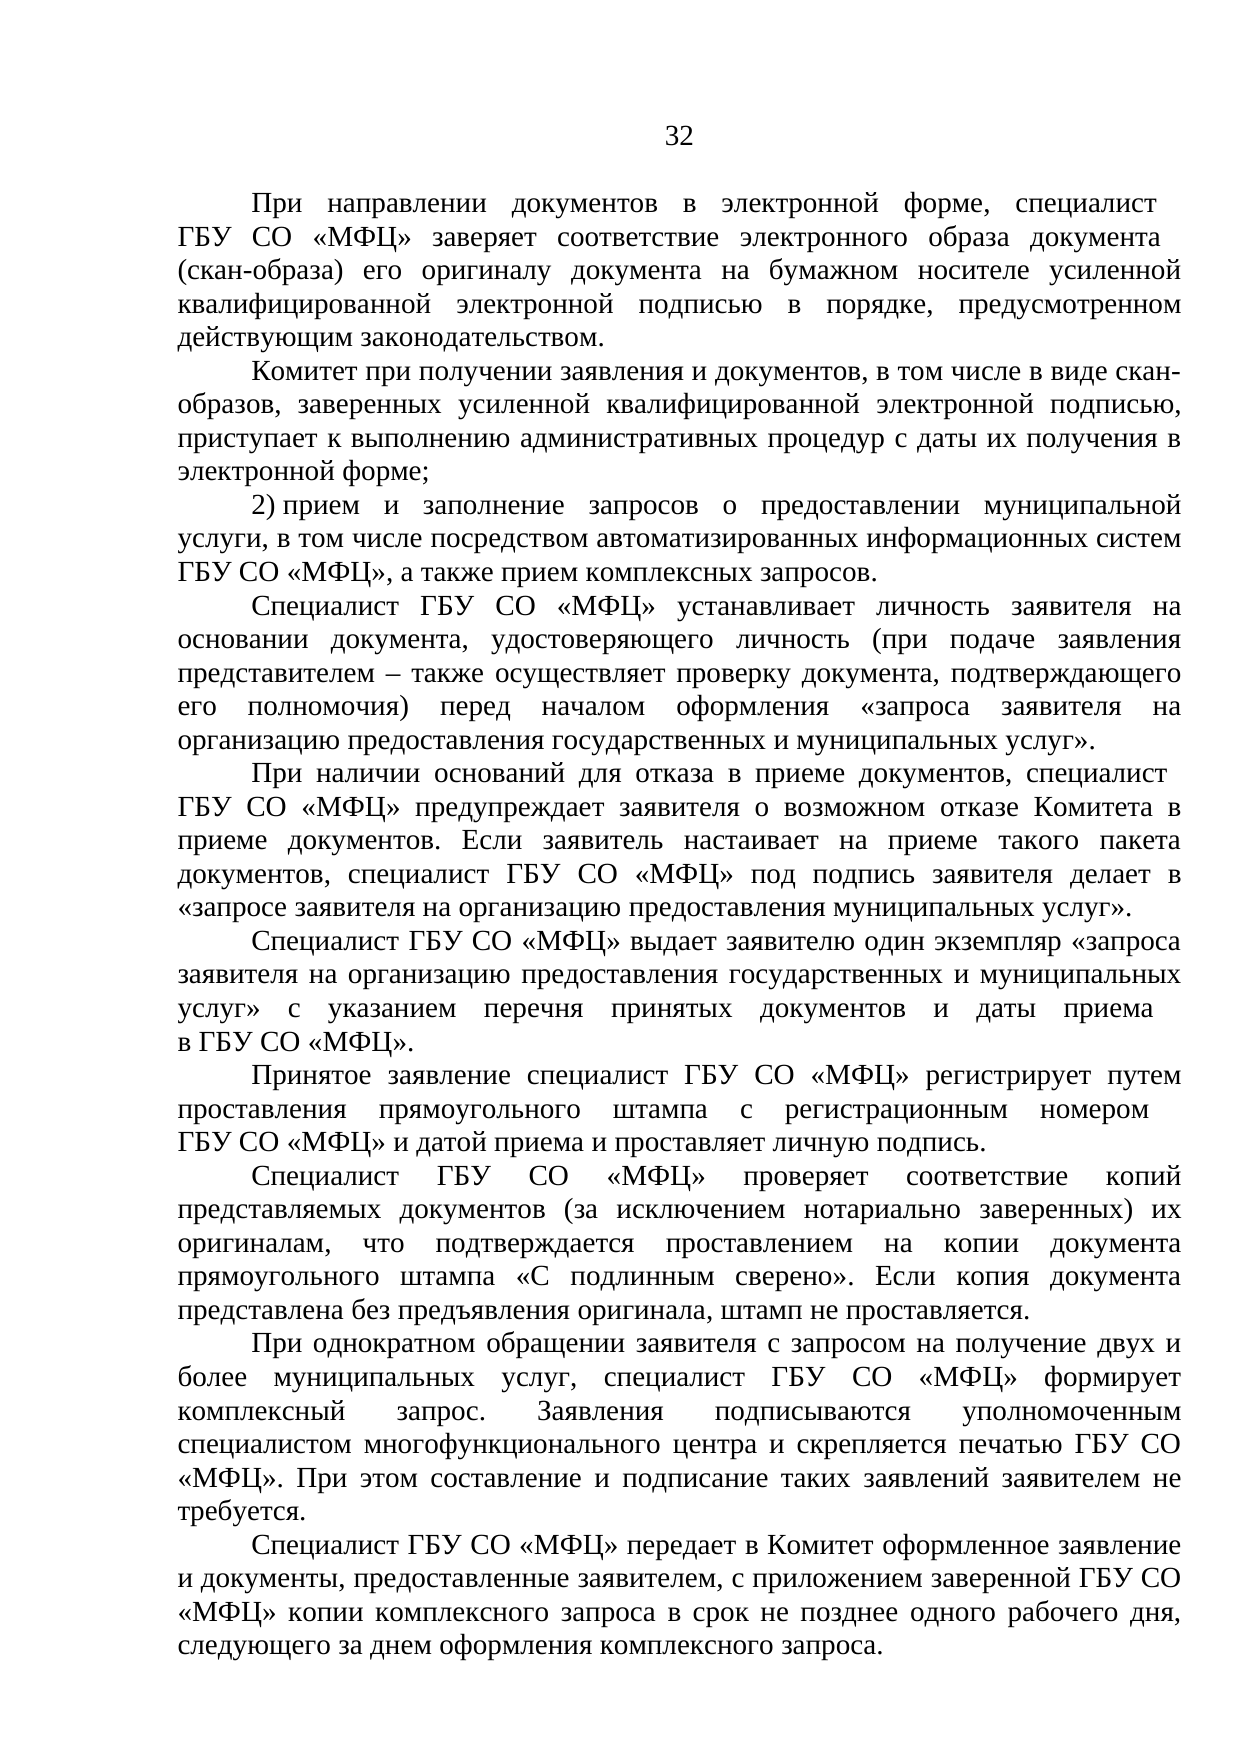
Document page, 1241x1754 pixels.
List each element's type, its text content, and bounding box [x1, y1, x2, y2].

text Специалист ГБУ СО «МФЦ» передает в Комитет оформленное заявление и документы, предоставленные заявителем, с приложением заверенной ГБУ СО «МФЦ» копии комплексного запроса в срок не позднее одного рабочего дня, следующего за днем оформления комплексного запроса. [177, 1527, 1181, 1661]
text При наличии оснований для отказа в приеме документов, специалист ГБУ СО «МФЦ» предупреждает заявителя о возможном отказе Комитета в приеме документов. Если заявитель настаивает на приеме такого пакета документов, специалист ГБУ СО «МФЦ» под подпись заявителя делает в «запросе заявителя на организацию предоставления муниципальных услуг». [177, 755, 1181, 923]
text Специалист ГБУ СО «МФЦ» выдает заявителю один экземпляр «запроса заявителя на организацию предоставления государственных и муниципальных услуг» с указанием перечня принятых документов и даты приема в ГБУ СО «МФЦ». [177, 923, 1181, 1057]
text Принятое заявление специалист ГБУ СО «МФЦ» регистрирует путем проставления прямоугольного штампа с регистрационным номером ГБУ СО «МФЦ» и датой приема и проставляет личную подпись. [177, 1057, 1181, 1158]
text Специалист ГБУ СО «МФЦ» устанавливает личность заявителя на основании документа, удостоверяющего личность (при подаче заявления представителем – также осуществляет проверку документа, подтверждающего его полномочия) перед началом оформления «запроса заявителя на организацию предоставления государственных и муниципальных услуг». [177, 588, 1181, 755]
text При однократном обращении заявителя с запросом на получение двух и более муниципальных услуг, специалист ГБУ СО «МФЦ» формирует комплексный запрос. Заявления подписываются уполномоченным специалистом многофункционального центра и скрепляется печатью ГБУ СО «МФЦ». При этом составление и подписание таких заявлений заявителем не требуется. [177, 1326, 1181, 1527]
text При направлении документов в электронной форме, специалист ГБУ СО «МФЦ» заверяет соответствие электронного образа документа (скан-образа) его оригиналу документа на бумажном носителе усиленной квалифицированной электронной подписью в порядке, предусмотренном действующим законодательством. [177, 185, 1181, 353]
text Комитет при получении заявления и документов, в том числе в виде скан-образов, заверенных усиленной квалифицированной электронной подписью, приступает к выполнению административных процедур с даты их получения в электронной форме; [177, 353, 1181, 487]
text 2) прием и заполнение запросов о предоставлении муниципальной услуги, в том числе посредством автоматизированных информационных систем ГБУ СО «МФЦ», а также прием комплексных запросов. [177, 487, 1181, 588]
text Специалист ГБУ СО «МФЦ» проверяет соответствие копий представляемых документов (за исключением нотариально заверенных) их оригиналам, что подтверждается проставлением на копии документа прямоугольного штампа «С подлинным сверено». Если копия документа представлена без предъявления оригинала, штамп не проставляется. [177, 1158, 1181, 1326]
